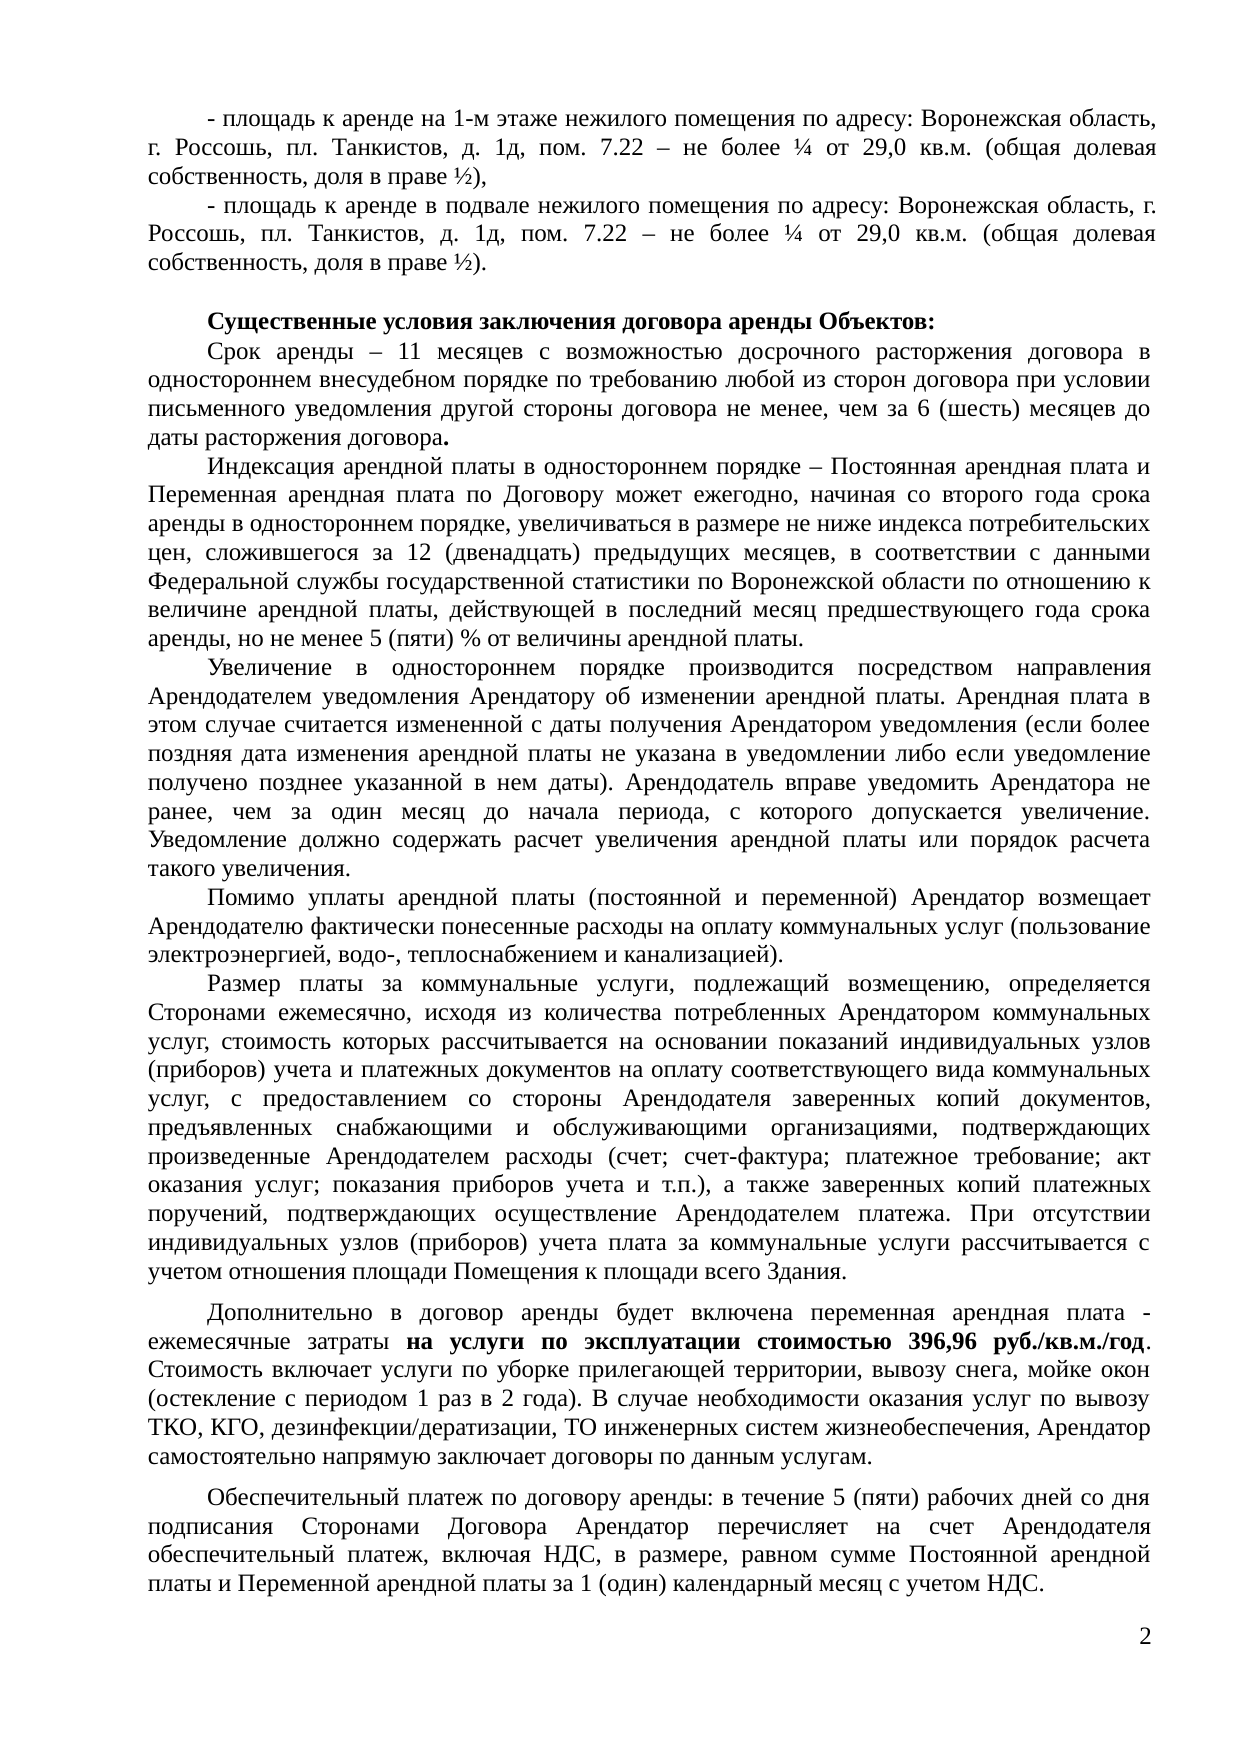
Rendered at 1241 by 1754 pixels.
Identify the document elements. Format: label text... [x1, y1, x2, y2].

text Дополнительно в договор аренды будет включена переменная арендная плата - ежемесячные затраты на услуги по эксплуатации стоимостью 396,96 руб./кв.м./год. Стоимость включает услуги по уборке прилегающей территории, вывозу снега, мойке окон (остекление с периодом 1 раз в 2 года). В случае необходимости оказания услуг по вывозу ТКО, КГО, дезинфекции/дератизации, ТО инженерных систем жизнеобеспечения, Арендатор самостоятельно напрямую заключает договоры по данным услугам. [148, 1297, 1152, 1469]
text Срок аренды – 11 месяцев с возможностью досрочного расторжения договора в одностороннем внесудебном порядке по требованию любой из сторон договора при условии письменного уведомления другой стороны договора не менее, чем за 6 (шесть) месяцев до даты расторжения договора. [148, 336, 1152, 451]
text - площадь к аренде на 1-м этаже нежилого помещения по адресу: Воронежская область, г. Россошь, пл. Танкистов, д. 1д, пом. 7.22 – не более ¼ от 29,0 кв.м. (общая долевая собственность, доля в праве ½), [148, 103, 1157, 190]
text Размер платы за коммунальные услуги, подлежащий возмещению, определяется Сторонами ежемесячно, исходя из количества потребленных Арендатором коммунальных услуг, стоимость которых рассчитывается на основании показаний индивидуальных узлов (приборов) учета и платежных документов на оплату соответствующего вида коммунальных услуг, с предоставлением со стороны Арендодателя заверенных копий документов, предъявленных снабжающими и обслуживающими организациями, подтверждающих произведенные Арендодателем расходы (счет; счет-фактура; платежное требование; акт оказания услуг; показания приборов учета и т.п.), а также заверенных копий платежных поручений, подтверждающих осуществление Арендодателем платежа. При отсутствии индивидуальных узлов (приборов) учета плата за коммунальные услуги рассчитывается с учетом отношения площади Помещения к площади всего Здания. [148, 968, 1152, 1284]
text Индексация арендной платы в одностороннем порядке – Постоянная арендная плата и Переменная арендная плата по Договору может ежегодно, начиная со второго года срока аренды в одностороннем порядке, увеличиваться в размере не ниже индекса потребительских цен, сложившегося за 12 (двенадцать) предыдущих месяцев, в соответствии с данными Федеральной службы государственной статистики по Воронежской области по отношению к величине арендной платы, действующей в последний месяц предшествующего года срока аренды, но не менее 5 (пяти) % от величины арендной платы. [148, 451, 1152, 652]
text Существенные условия заключения договора аренды Объектов: [148, 305, 1152, 336]
text - площадь к аренде в подвале нежилого помещения по адресу: Воронежская область, г. Россошь, пл. Танкистов, д. 1д, пом. 7.22 – не более ¼ от 29,0 кв.м. (общая долевая собственность, доля в праве ½). [148, 190, 1157, 276]
text Помимо уплаты арендной платы (постоянной и переменной) Арендатор возмещает Арендодателю фактически понесенные расходы на оплату коммунальных услуг (пользование электроэнергией, водо-, теплоснабжением и канализацией). [148, 882, 1152, 968]
text Увеличение в одностороннем порядке производится посредством направления Арендодателем уведомления Арендатору об изменении арендной платы. Арендная плата в этом случае считается измененной с даты получения Арендатором уведомления (если более поздняя дата изменения арендной платы не указана в уведомлении либо если уведомление получено позднее указанной в нем даты). Арендодатель вправе уведомить Арендатора не ранее, чем за один месяц до начала периода, с которого допускается увеличение. Уведомление должно содержать расчет увеличения арендной платы или порядок расчета такого увеличения. [148, 652, 1152, 882]
text Обеспечительный платеж по договору аренды: в течение 5 (пяти) рабочих дней со дня подписания Сторонами Договора Арендатор перечисляет на счет Арендодателя обеспечительный платеж, включая НДС, в размере, равном сумме Постоянной арендной платы и Переменной арендной платы за 1 (один) календарный месяц с учетом НДС. [148, 1482, 1152, 1597]
